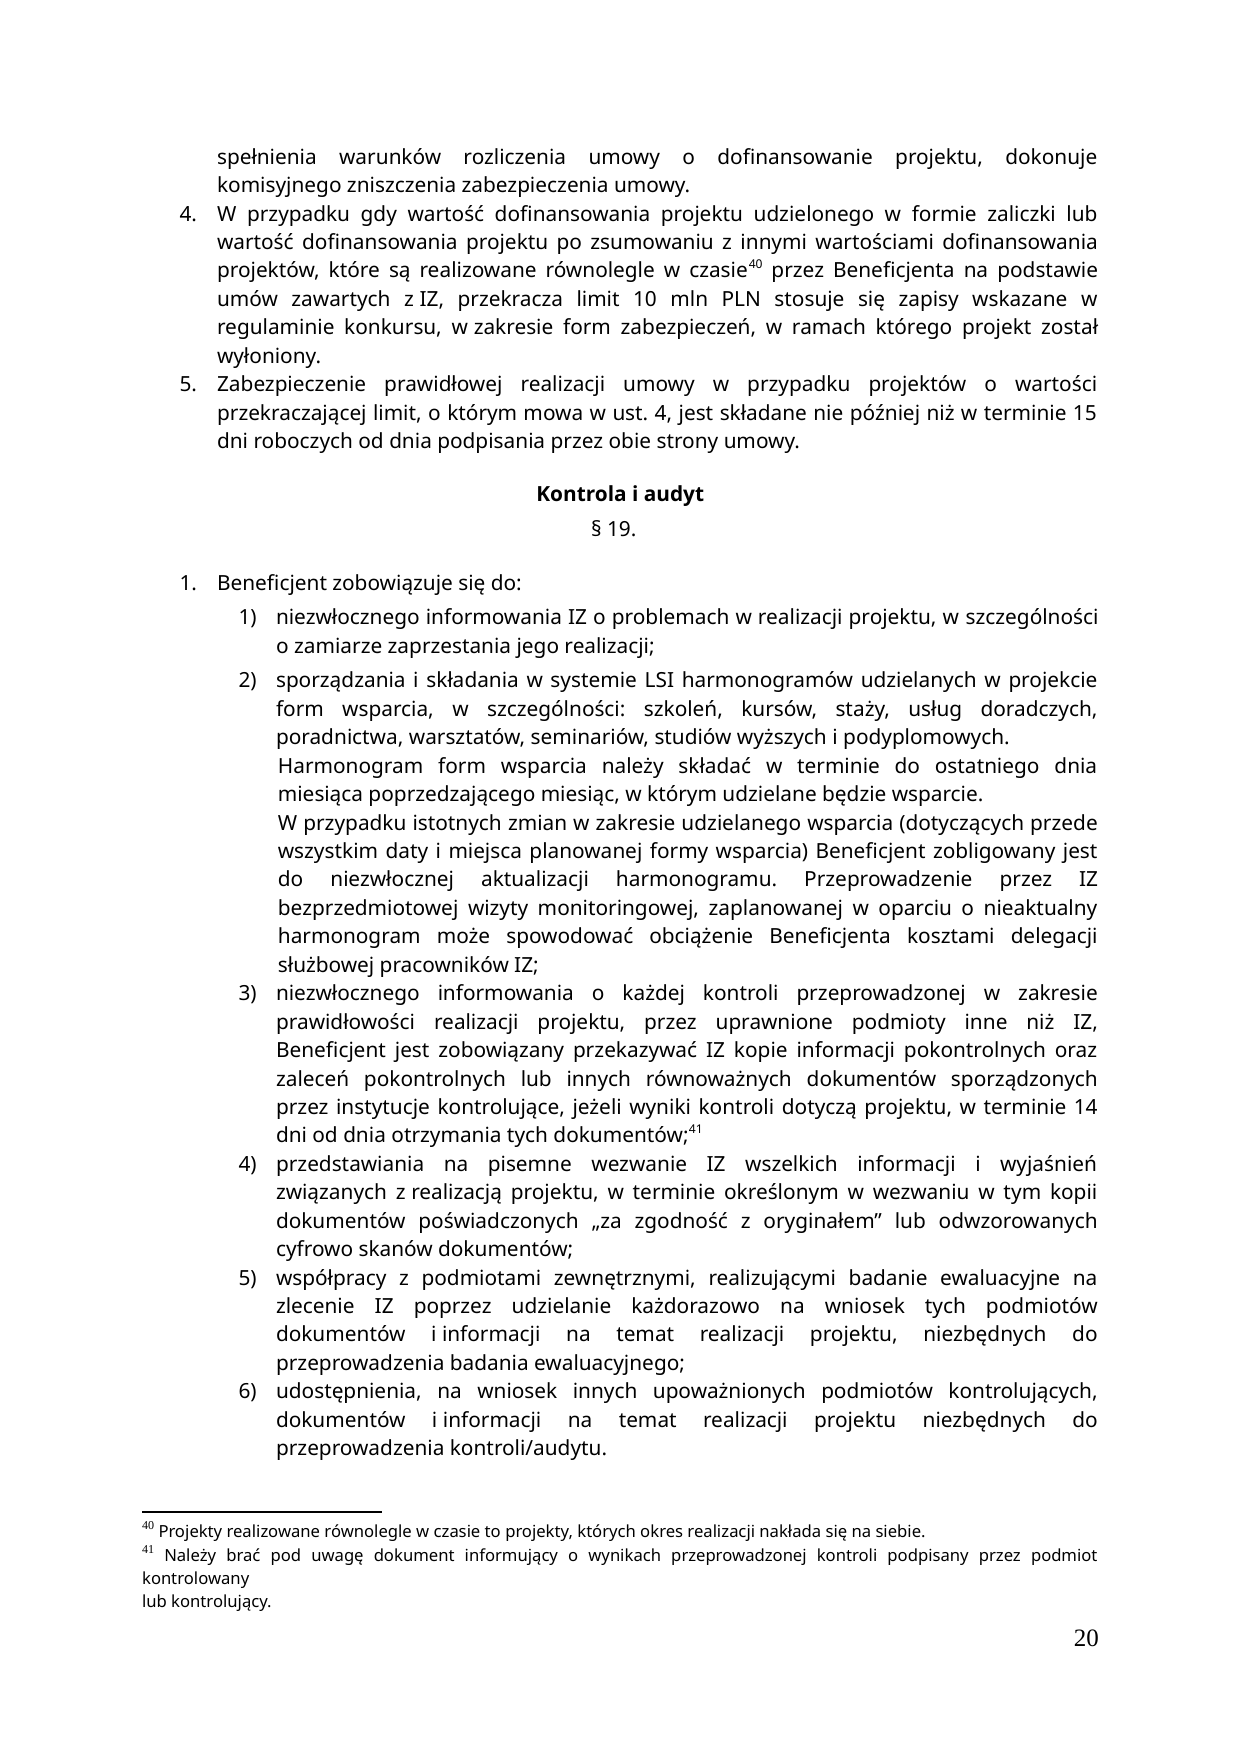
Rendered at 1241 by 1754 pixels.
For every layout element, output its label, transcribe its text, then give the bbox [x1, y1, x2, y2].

list niezwłocznego informowania IZ o problemach w realizacji projektu, w szczególności o zamiarze zaprzestania jego realizacji; [238, 602, 1098, 659]
list udostępnienia, na wniosek innych upoważnionych podmiotów kontrolujących, dokumentów i informacji na temat realizacji projektu niezbędnych do przeprowadzenia kontroli/audytu. [238, 1376, 1098, 1462]
list sporządzania i składania w systemie LSI harmonogramów udzielanych w projekcie form wsparcia, w szczególności: szkoleń, kursów, staży, usług doradczych, poradnictwa, warsztatów, seminariów, studiów wyższych i podyplomowych. [238, 666, 1098, 751]
text Kontrola i audyt [142, 479, 1098, 508]
list W przypadku gdy wartość dofinansowania projektu udzielonego w formie zaliczki lub wartość dofinansowania projektu po zsumowaniu z innymi wartościami dofinansowania projektów, które są realizowane równolegle w czasie przez Beneficjenta na podstawie umów zawartych z IZ, przekracza limit 10 mln PLN stosuje się zapisy wskazane w regulaminie konkursu, w zakresie form zabezpieczeń, w ramach którego projekt został wyłoniony. [179, 199, 1098, 369]
list niezwłocznego informowania o każdej kontroli przeprowadzonej w zakresie prawidłowości realizacji projektu, przez uprawnione podmioty inne niż IZ, Beneficjent jest zobowiązany przekazywać IZ kopie informacji pokontrolnych oraz zaleceń pokontrolnych lub innych równoważnych dokumentów sporządzonych przez instytucje kontrolujące, jeżeli wyniki kontroli dotyczą projektu, w terminie 14 dni od dnia otrzymania tych dokumentów; [238, 978, 1098, 1149]
list współpracy z podmiotami zewnętrznymi, realizującymi badanie ewaluacyjne na zlecenie IZ poprzez udzielanie każdorazowo na wniosek tych podmiotów dokumentów i informacji na temat realizacji projektu, niezbędnych do przeprowadzenia badania ewaluacyjnego; [238, 1263, 1098, 1376]
list Beneficjent zobowiązuje się do: [179, 568, 1098, 596]
list W przypadku istotnych zmian w zakresie udzielanego wsparcia (dotyczących przede wszystkim daty i miejsca planowanej formy wsparcia) Beneficjent zobligowany jest do niezwłocznej aktualizacji harmonogramu. Przeprowadzenie przez IZ bezprzedmiotowej wizyty monitoringowej, zaplanowanej w oparciu o nieaktualny harmonogram może spowodować obciążenie Beneficjenta kosztami delegacji służbowej pracowników IZ; [278, 808, 1098, 978]
list przedstawiania na pisemne wezwanie IZ wszelkich informacji i wyjaśnień związanych z realizacją projektu, w terminie określonym w wezwaniu w tym kopii dokumentów poświadczonych „za zgodność z oryginałem” lub odwzorowanych cyfrowo skanów dokumentów; [238, 1149, 1098, 1263]
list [179, 142, 1098, 199]
list Harmonogram form wsparcia należy składać w terminie do ostatniego dnia miesiąca poprzedzającego miesiąc, w którym udzielane będzie wsparcie. [278, 751, 1098, 808]
list Zabezpieczenie prawidłowej realizacji umowy w przypadku projektów o wartości przekraczającej limit, o którym mowa w ust. 4, jest składane nie później niż w terminie 15 dni roboczych od dnia podpisania przez obie strony umowy. [179, 369, 1098, 454]
